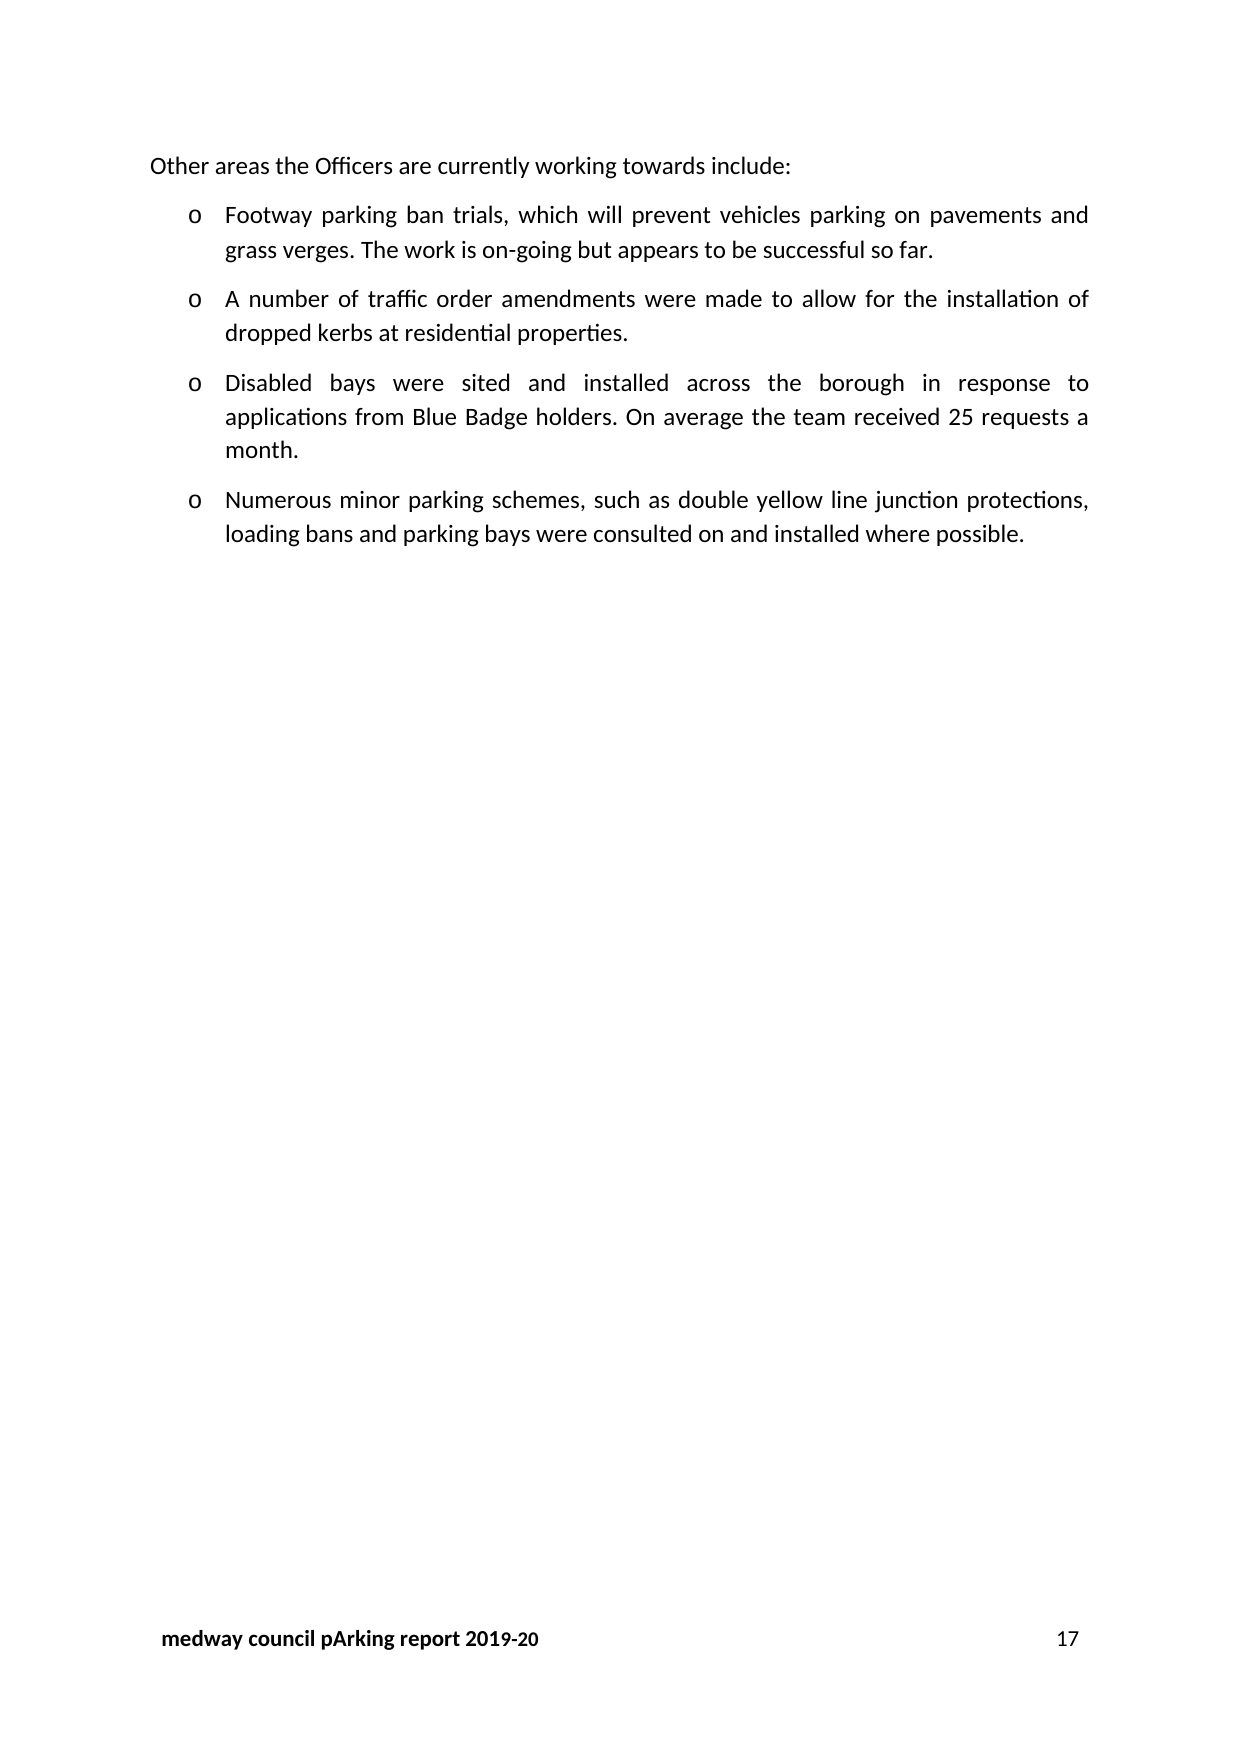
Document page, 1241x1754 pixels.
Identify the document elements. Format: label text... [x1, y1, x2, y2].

list Footway parking ban trials, which will prevent vehicles parking on pavements and grass verges. The work is on-going but appears to be successful so far. [187, 199, 1090, 264]
list A number of traffic order amendments were made to allow for the installation of dropped kerbs at residential properties. [187, 283, 1090, 348]
list Numerous minor parking schemes, such as double yellow line junction protections, loading bans and parking bays were consulted on and installed where possible. [187, 484, 1090, 548]
text Other areas the Officers are currently working towards include: [150, 150, 1090, 181]
list Disabled bays were sited and installed across the borough in response to applications from Blue Badge holders. On average the team received 25 requests a month. [187, 367, 1090, 465]
